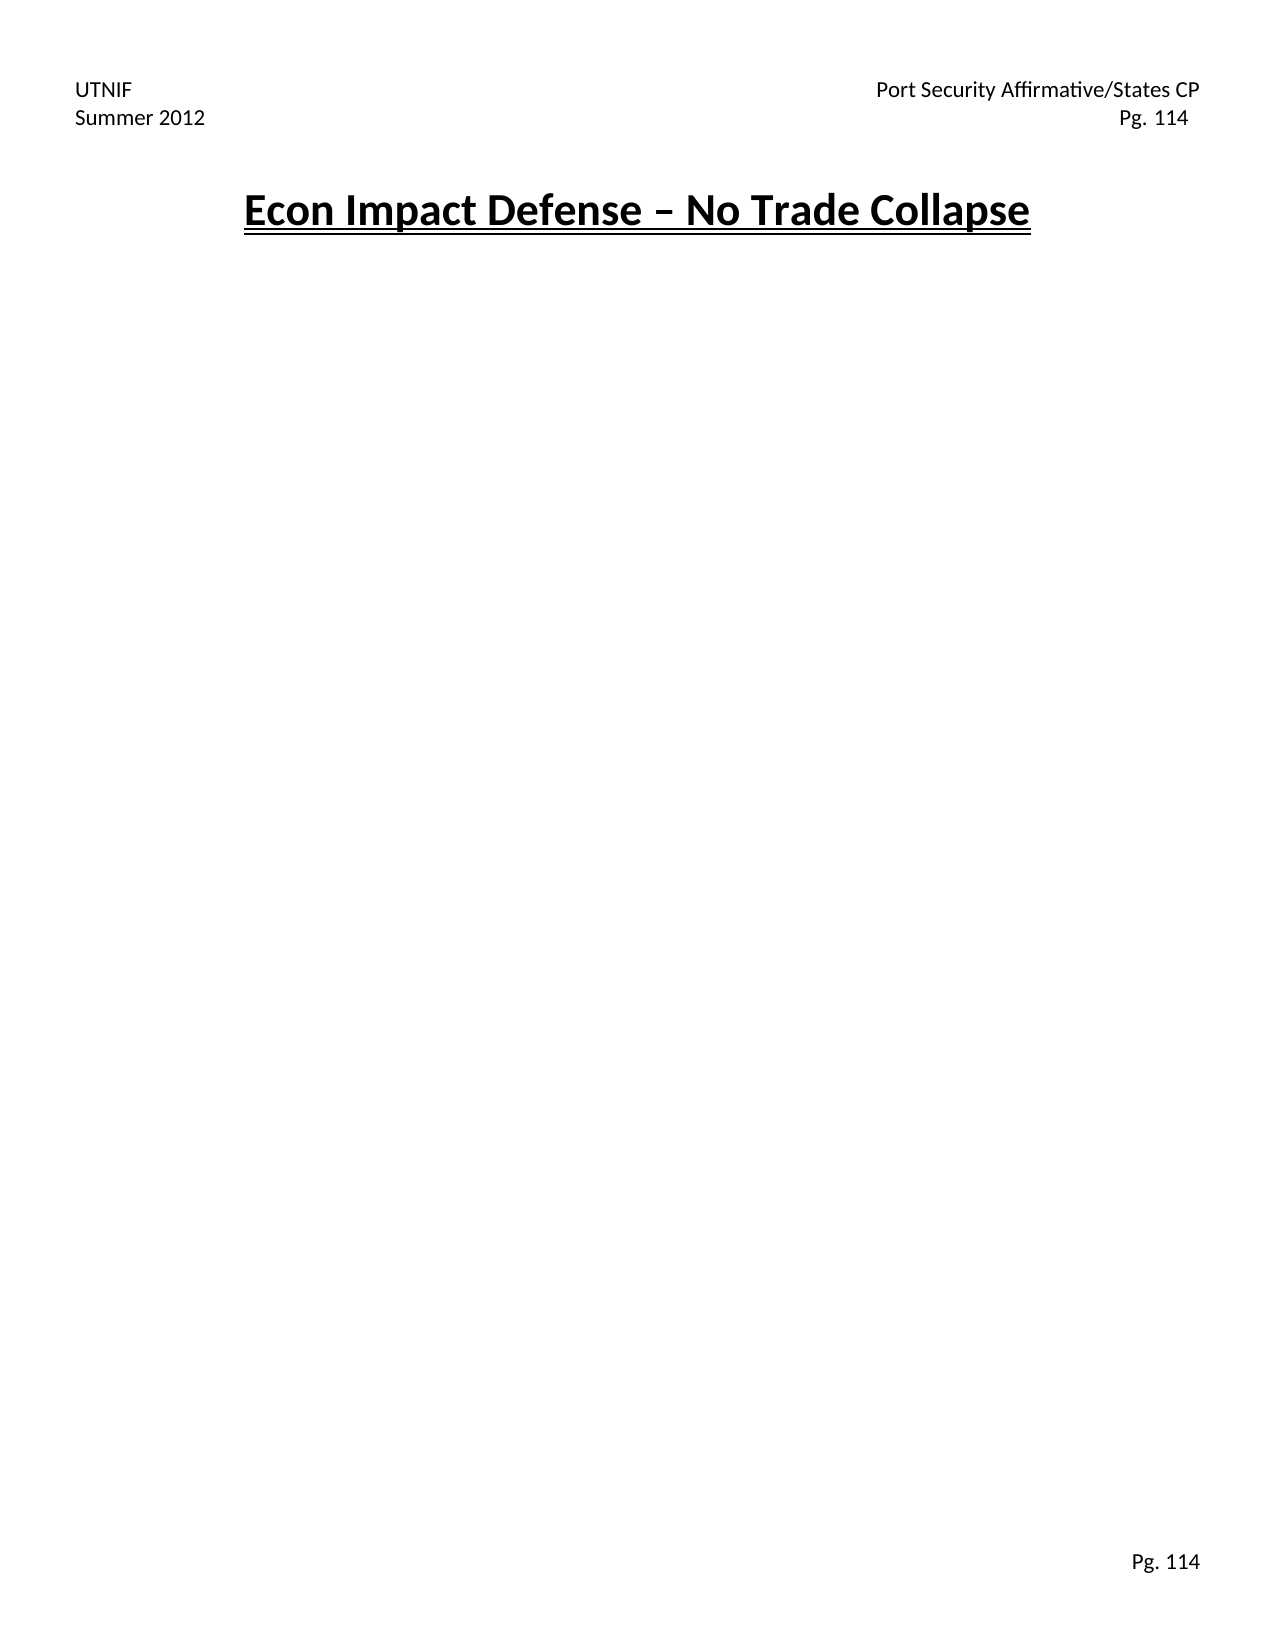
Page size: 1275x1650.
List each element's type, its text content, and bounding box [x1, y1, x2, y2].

subtitle Econ Impact Defense – No Trade Collapse [75, 181, 1200, 237]
